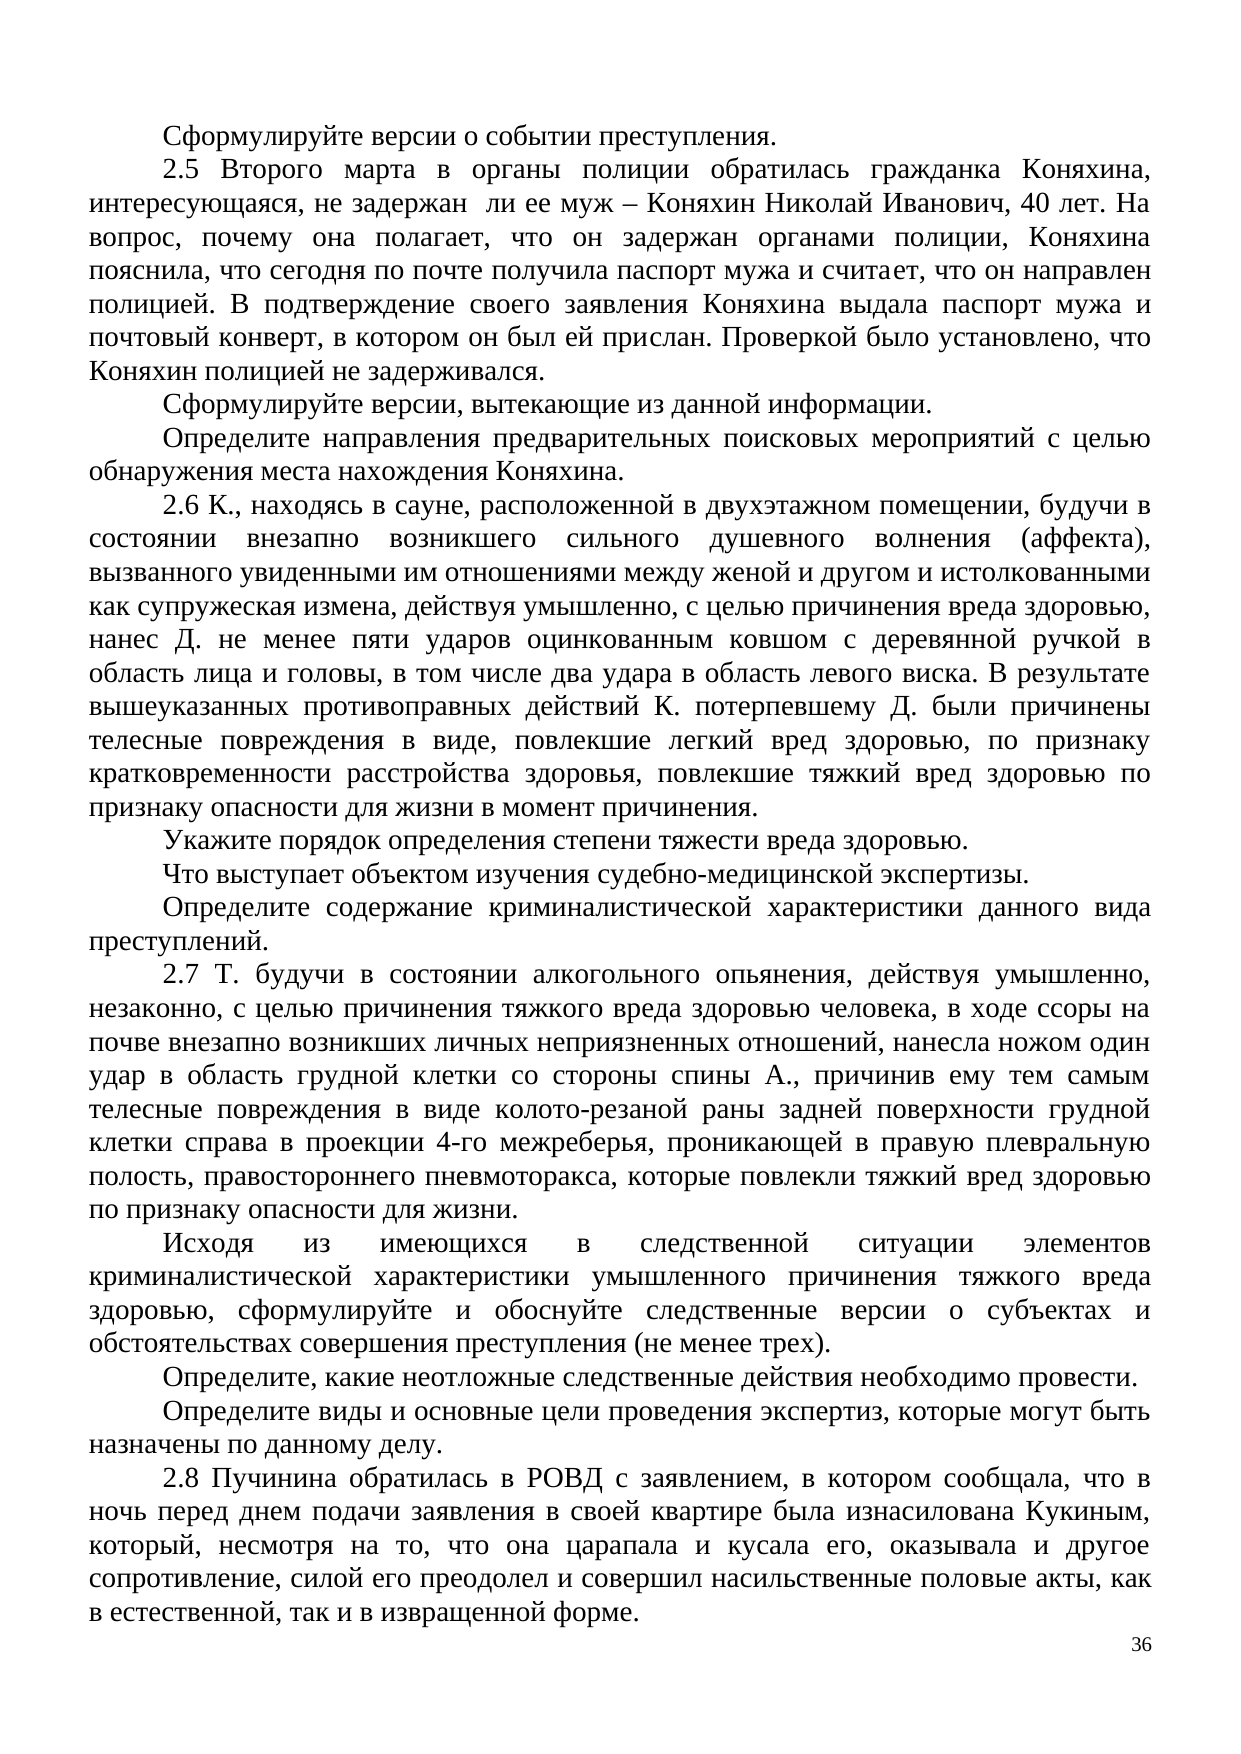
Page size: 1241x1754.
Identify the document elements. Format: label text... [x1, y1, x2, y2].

text Определите виды и основные цели проведения экспертиз, которые могут быть назначены по данному делу. [88, 1393, 1152, 1460]
text Укажите порядок определения степени тяжести вреда здоровью. [88, 822, 1152, 856]
text Исходя из имеющихся в следственной ситуации элементов криминалистической характеристики умышленного причинения тяжкого вреда здоровью, сформулируйте и обоснуйте следственные версии о субъектах и обстоятельствах совершения преступления (не менее трех). [88, 1225, 1152, 1359]
text 2.8 Пучинина обратилась в РОВД с заявлением, в котором сообщала, что в ночь перед днем подачи заявления в своей квартире была изнасилована Кукиным, который, несмотря на то, что она царапала и кусала его, оказывала и другое сопротивление, силой его преодолел и совершил насильственные половые акты, как в естественной, так и в извращенной форме. [88, 1460, 1152, 1627]
text Сформулируйте версии, вытекающие из данной информации. [88, 386, 1152, 420]
text Определите, какие неотложные следственные действия необходимо провести. [88, 1359, 1152, 1393]
text Определите направления предварительных поисковых мероприятий с целью обнаружения места нахождения Коняхина. [88, 420, 1152, 487]
text 2.5 Второго марта в органы полиции обратилась гражданка Коняхина, интересующаяся, не задержан ли ее муж – Коняхин Николай Иванович, 40 лет. На вопрос, почему она полагает, что он задержан органами полиции, Коняхина пояснила, что сегодня по почте получила паспорт мужа и считает, что он направлен полицией. В подтверждение своего заявления Коняхина выдала паспорт мужа и почтовый конверт, в котором он был ей прислан. Проверкой было установлено, что Коняхин полицией не задерживался. [88, 152, 1152, 386]
text Сформулируйте версии о событии преступления. [88, 118, 1152, 152]
text Определите содержание криминалистической характеристики данного вида преступлений. [88, 889, 1152, 957]
text 2.6 К., находясь в сауне, расположенной в двухэтажном помещении, будучи в состоянии внезапно возникшего сильного душевного волнения (аффекта), вызванного увиденными им отношениями между женой и другом и истолкованными как супружеская измена, действуя умышленно, с целью причинения вреда здоровью, нанес Д. не менее пяти ударов оцинкованным ковшом с деревянной ручкой в область лица и головы, в том числе два удара в область левого виска. В результате вышеуказанных противоправных действий К. потерпевшему Д. были причинены телесные повреждения в виде, повлекшие легкий вред здоровью, по признаку кратковременности расстройства здоровья, повлекшие тяжкий вред здоровью по признаку опасности для жизни в момент причинения. [88, 487, 1152, 822]
text Что выступает объектом изучения судебно-медицинской экспертизы. [88, 856, 1152, 889]
text 2.7 Т. будучи в состоянии алкогольного опьянения, действуя умышленно, незаконно, с целью причинения тяжкого вреда здоровью человека, в ходе ссоры на почве внезапно возникших личных неприязненных отношений, нанесла ножом один удар в область грудной клетки со стороны спины А., причинив ему тем самым телесные повреждения в виде колото-резаной раны задней поверхности грудной клетки справа в проекции 4-го межреберья, проникающей в правую плевральную полость, правостороннего пневмоторакса, которые повлекли тяжкий вред здоровью по признаку опасности для жизни. [88, 957, 1152, 1225]
